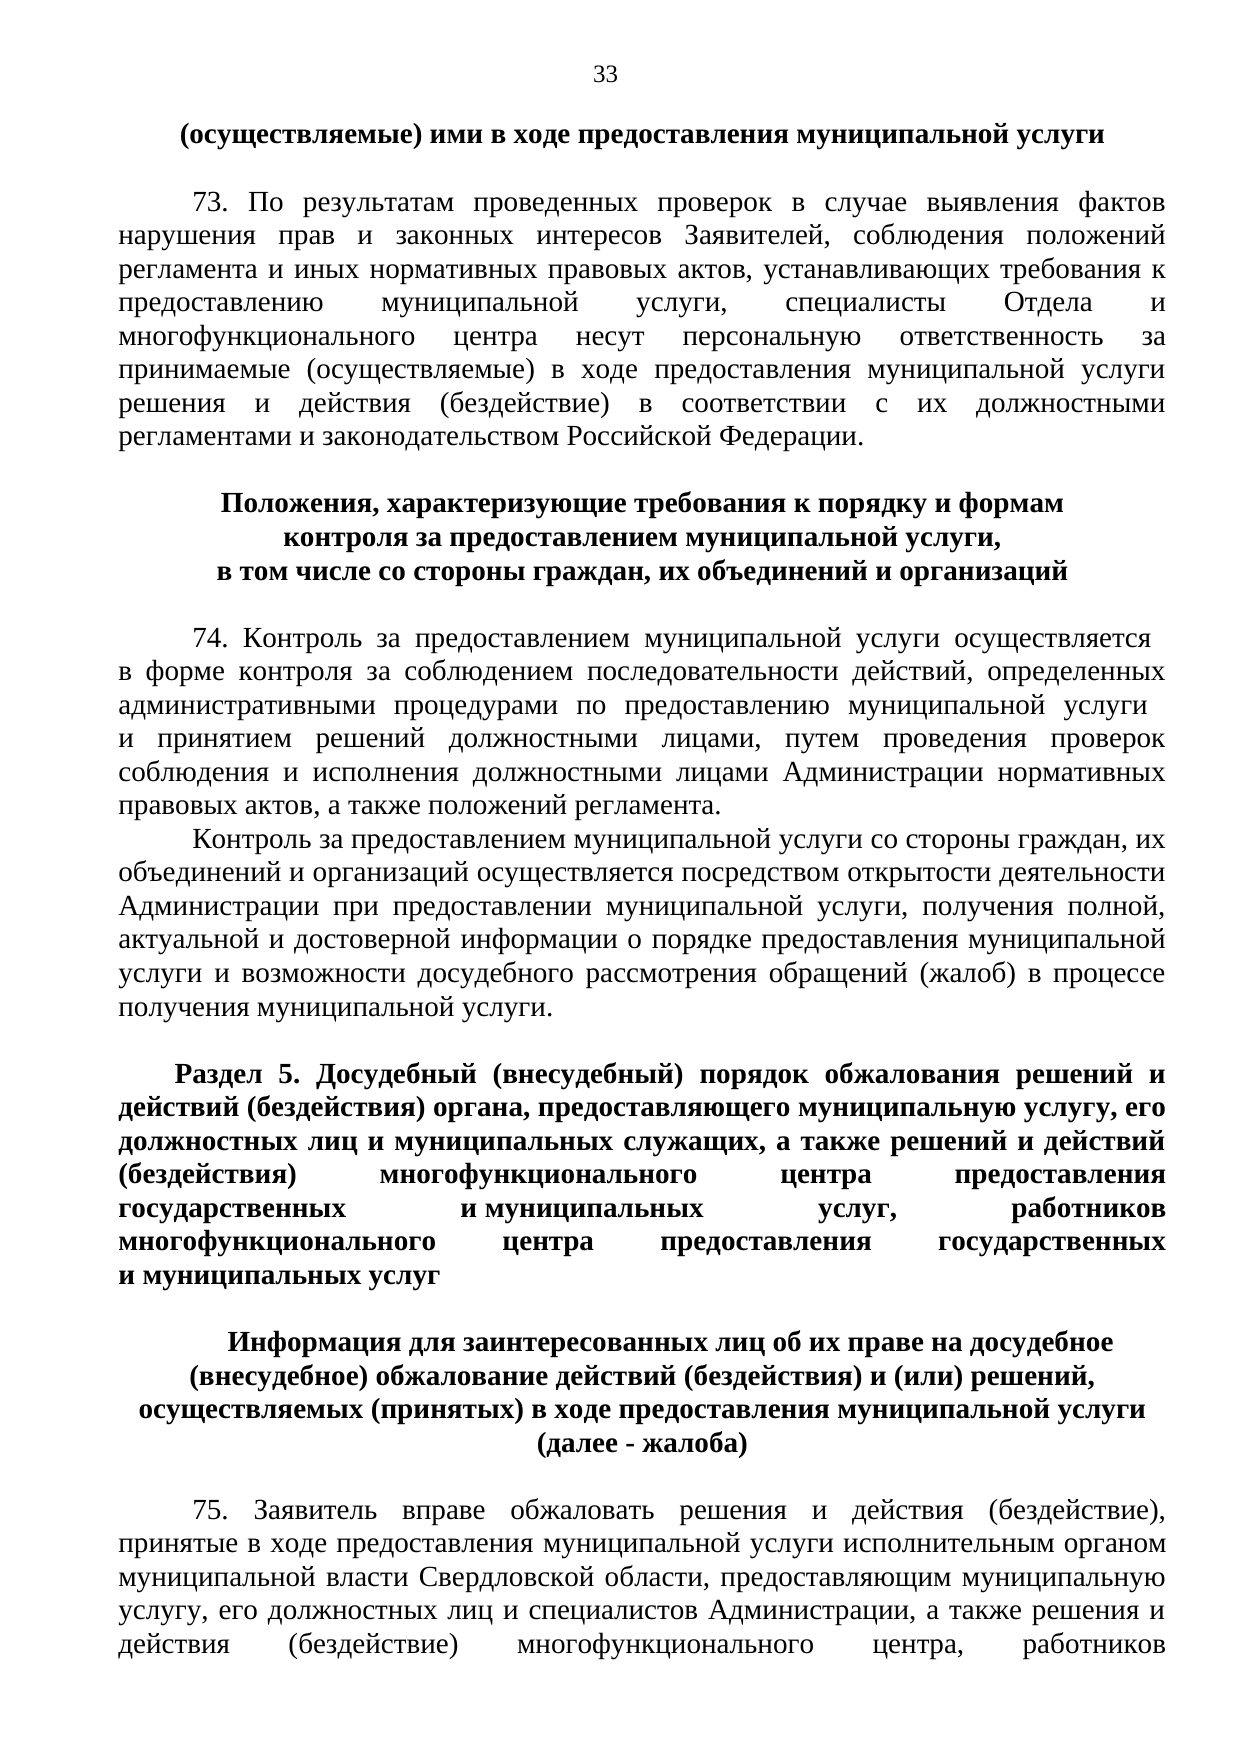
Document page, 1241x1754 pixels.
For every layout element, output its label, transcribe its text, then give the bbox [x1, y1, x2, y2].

text 74. Контроль за предоставлением муниципальной услуги осуществляется в форме контроля за соблюдением последовательности действий, определенных административными процедурами по предоставлению муниципальной услуги и принятием решений должностными лицами, путем проведения проверок соблюдения и исполнения должностными лицами Администрации нормативных правовых актов, а также положений регламента. [118, 620, 1167, 821]
text Контроль за предоставлением муниципальной услуги со стороны граждан, их объединений и организаций осуществляется посредством открытости деятельности Администрации при предоставлении муниципальной услуги, получения полной, актуальной и достоверной информации о порядке предоставления муниципальной услуги и возможности досудебного рассмотрения обращений (жалоб) в процессе получения муниципальной услуги. [118, 821, 1167, 1022]
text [118, 1492, 1167, 1659]
text Информация для заинтересованных лиц об их праве на досудебное (внесудебное) обжалование действий (бездействия) и (или) решений, осуществляемых (принятых) в ходе предоставления муниципальной услуги (далее - жалоба) [118, 1324, 1166, 1458]
text в том числе со стороны граждан, их объединений и организаций [118, 553, 1167, 586]
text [118, 117, 1167, 150]
text Раздел 5. Досудебный (внесудебный) порядок обжалования решений и действий (бездействия) органа, предоставляющего муниципальную услугу, его должностных лиц и муниципальных служащих, а также решений и действий (бездействия) многофункционального центра предоставления государственных и муниципальных услуг, работников многофункционального центра предоставления государственных и муниципальных услуг [118, 1056, 1167, 1291]
text Положения, характеризующие требования к порядку и формам [118, 486, 1167, 519]
text контроля за предоставлением муниципальной услуги, [118, 519, 1167, 553]
text 73. По результатам проведенных проверок в случае выявления фактов нарушения прав и законных интересов Заявителей, соблюдения положений регламента и иных нормативных правовых актов, устанавливающих требования к предоставлению муниципальной услуги, специалисты Отдела и многофункционального центра несут персональную ответственность за принимаемые (осуществляемые) в ходе предоставления муниципальной услуги решения и действия (бездействие) в соответствии с их должностными регламентами и законодательством Российской Федерации. [118, 184, 1167, 452]
